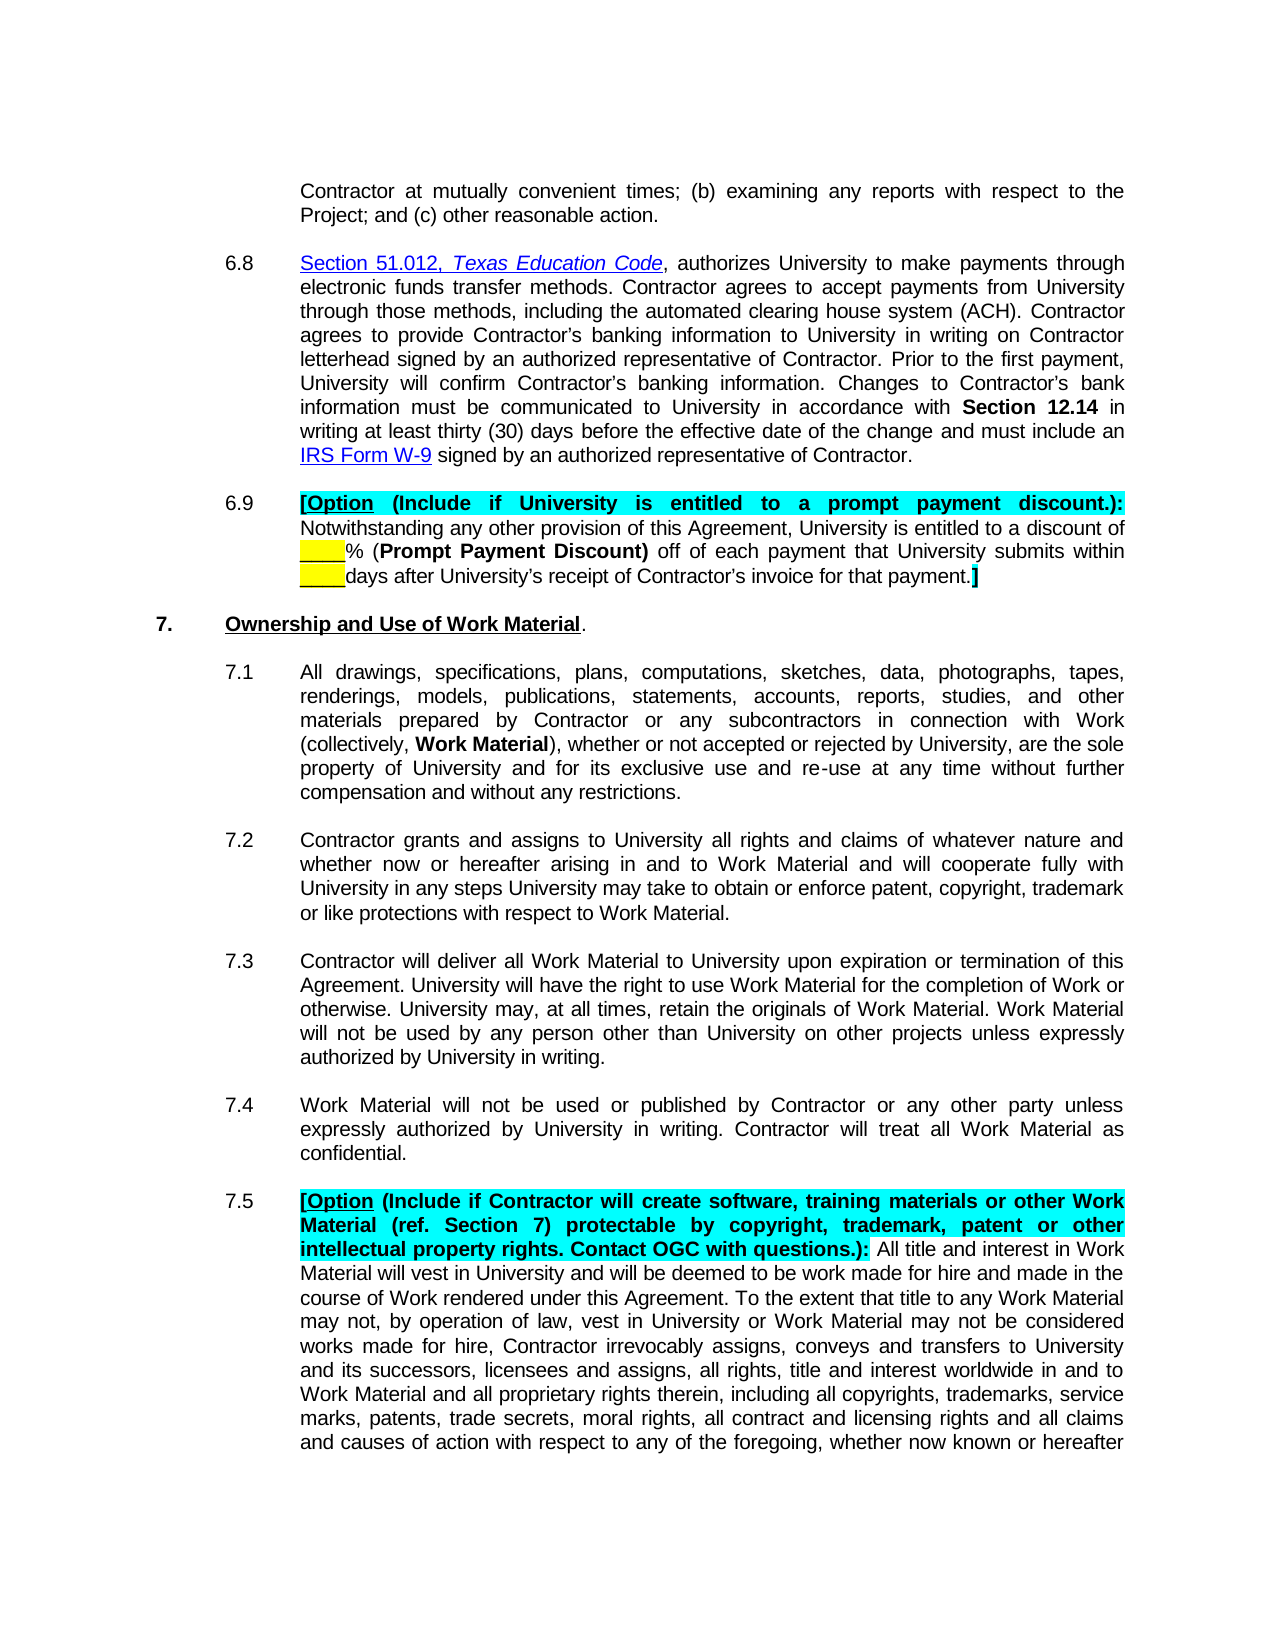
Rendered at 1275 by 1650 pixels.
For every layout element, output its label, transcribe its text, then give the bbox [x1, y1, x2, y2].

text 7.1 All drawings, specifications, plans, computations, sketches, data, photographs, tapes, renderings, models, publications, statements, accounts, reports, studies, and other materials prepared by Contractor or any subcontractors in connection with Work (collectively, Work Material), whether or not accepted or rejected by University, are the sole property of University and for its exclusive use and re-use at any time without further compensation and without any restrictions. [225, 660, 1125, 804]
text 7.4 Work Material will not be used or published by Contractor or any other party unless expressly authorized by University in writing. Contractor will treat all Work Material as confidential. [225, 1093, 1125, 1165]
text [225, 178, 1125, 227]
text 7.3 Contractor will deliver all Work Material to University upon expiration or termination of this Agreement. University will have the right to use Work Material for the completion of Work or otherwise. University may, at all times, retain the originals of Work Material. Work Material will not be used by any person other than University on other projects unless expressly authorized by University in writing. [225, 948, 1125, 1069]
text 6.9 [Option (Include if University is entitled to a prompt payment discount.): Notwithstanding any other provision of this Agreement, University is entitled to a discount of ____% (Prompt Payment Discount) off of each payment that University submits within ____days after University’s receipt of Contractor’s invoice for that payment.] [225, 491, 1125, 588]
text 6.8 Section 51.012, Texas Education Code, authorizes University to make payments through electronic funds transfer methods. Contractor agrees to accept payments from University through those methods, including the automated clearing house system (ACH). Contractor agrees to provide Contractor’s banking information to University in writing on Contractor letterhead signed by an authorized representative of Contractor. Prior to the first payment, University will confirm Contractor’s banking information. Changes to Contractor’s bank information must be communicated to University in accordance with Section 12.14 in writing at least thirty (30) days before the effective date of the change and must include an IRS Form W-9 signed by an authorized representative of Contractor. [225, 251, 1125, 467]
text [225, 1189, 1125, 1454]
text 7. Ownership and Use of Work Material. [150, 612, 1125, 636]
text 7.2 Contractor grants and assigns to University all rights and claims of whatever nature and whether now or hereafter arising in and to Work Material and will cooperate fully with University in any steps University may take to obtain or enforce patent, copyright, trademark or like protections with respect to Work Material. [225, 828, 1125, 924]
